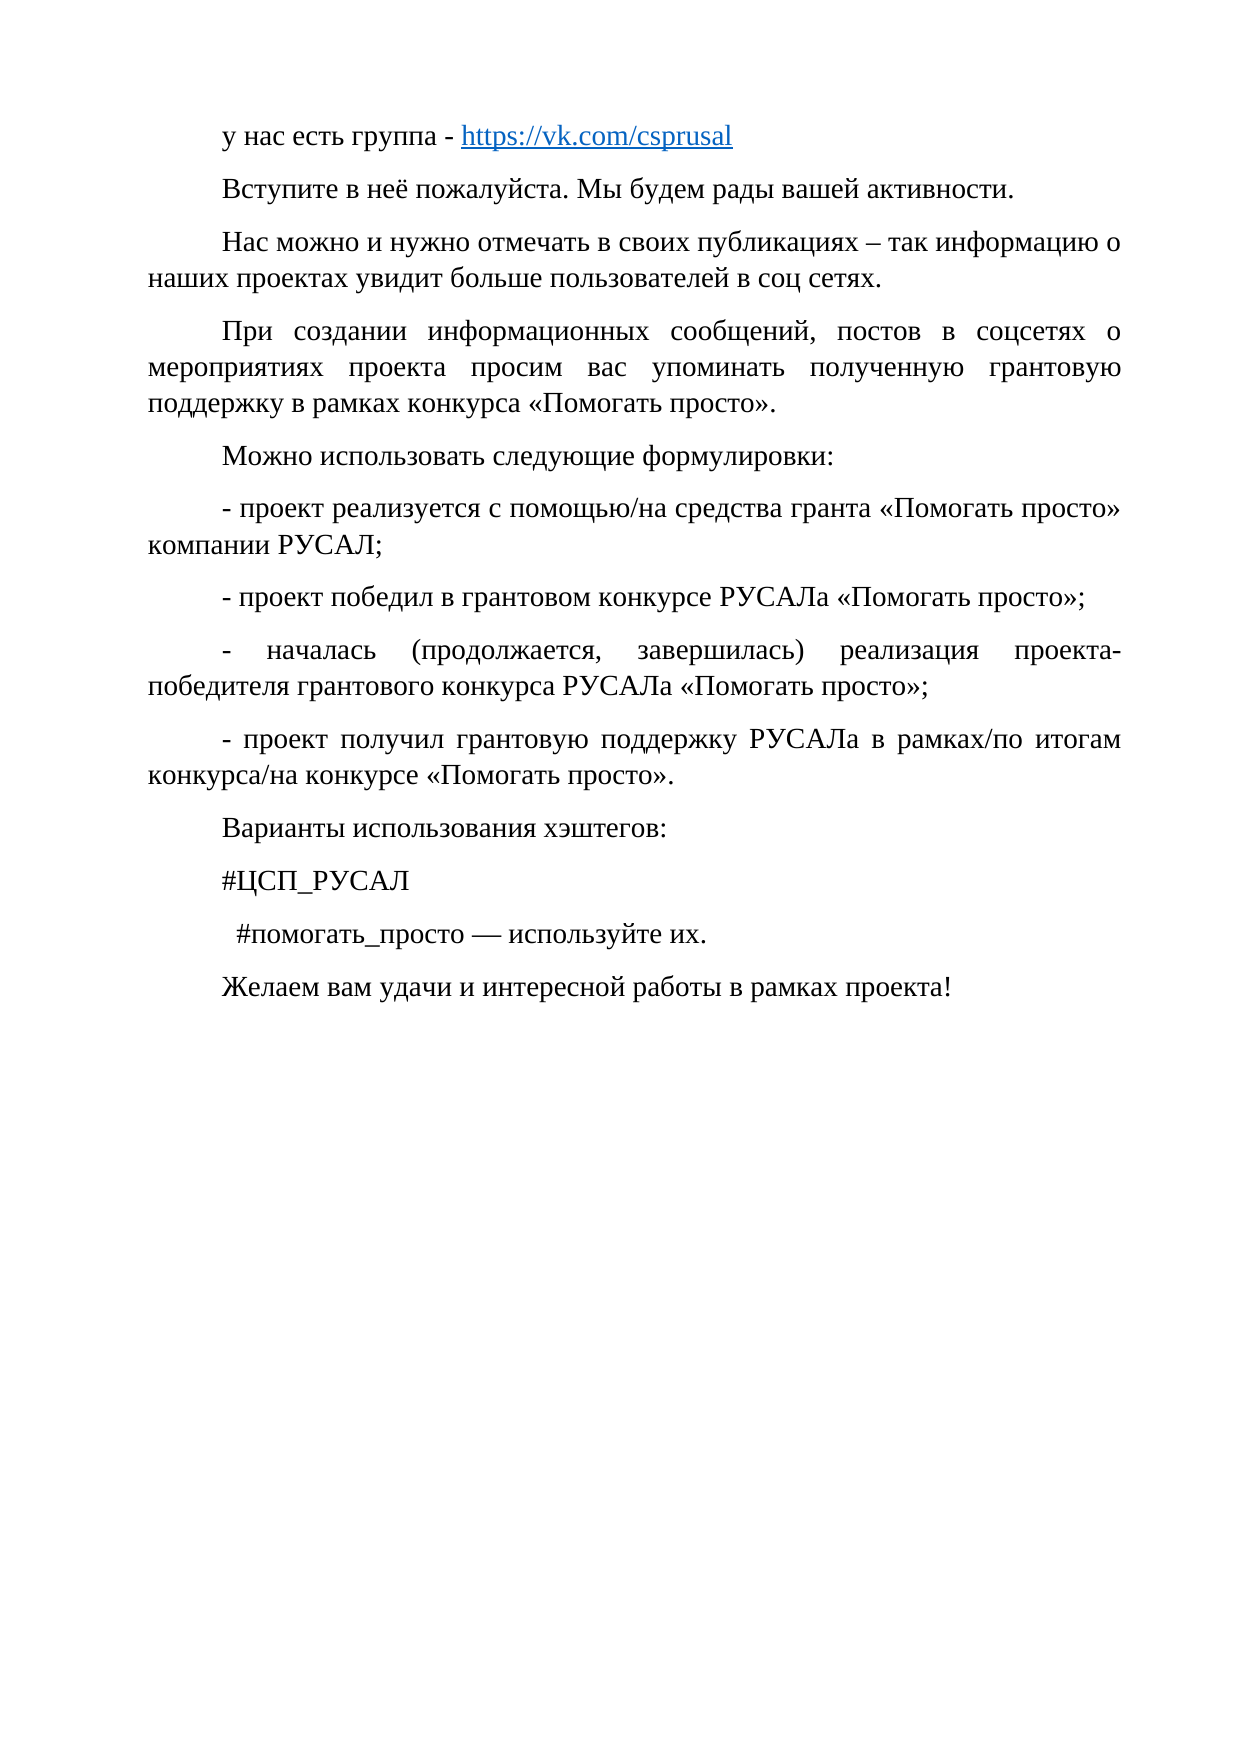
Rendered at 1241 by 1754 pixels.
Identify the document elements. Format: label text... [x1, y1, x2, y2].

text - проект победил в грантовом конкурсе РУСАЛа «Помогать просто»; [148, 579, 1122, 613]
text - началась (продолжается, завершилась) реализация проекта-победителя грантового конкурса РУСАЛа «Помогать просто»; [148, 632, 1122, 702]
text у нас есть группа - https://vk.com/csprusal [148, 118, 1122, 152]
text Можно использовать следующие формулировки: [148, 438, 1122, 471]
text #помогать_просто — используйте их. [148, 916, 1122, 949]
text #ЦСП_РУСАЛ [148, 863, 1122, 897]
text Вступите в неё пожалуйста. Мы будем рады вашей активности. [148, 171, 1122, 204]
text Желаем вам удачи и интересной работы в рамках проекта! [148, 969, 1122, 1002]
text - проект реализуется с помощью/на средства гранта «Помогать просто» компании РУСАЛ; [148, 491, 1122, 560]
text Варианты использования хэштегов: [148, 810, 1122, 844]
text При создании информационных сообщений, постов в соцсетях о мероприятиях проекта просим вас упоминать полученную грантовую поддержку в рамках конкурса «Помогать просто». [148, 313, 1122, 418]
text - проект получил грантовую поддержку РУСАЛа в рамках/по итогам конкурса/на конкурсе «Помогать просто». [148, 721, 1122, 791]
text Нас можно и нужно отмечать в своих публикациях – так информацию о наших проектах увидит больше пользователей в соц сетях. [148, 224, 1122, 293]
